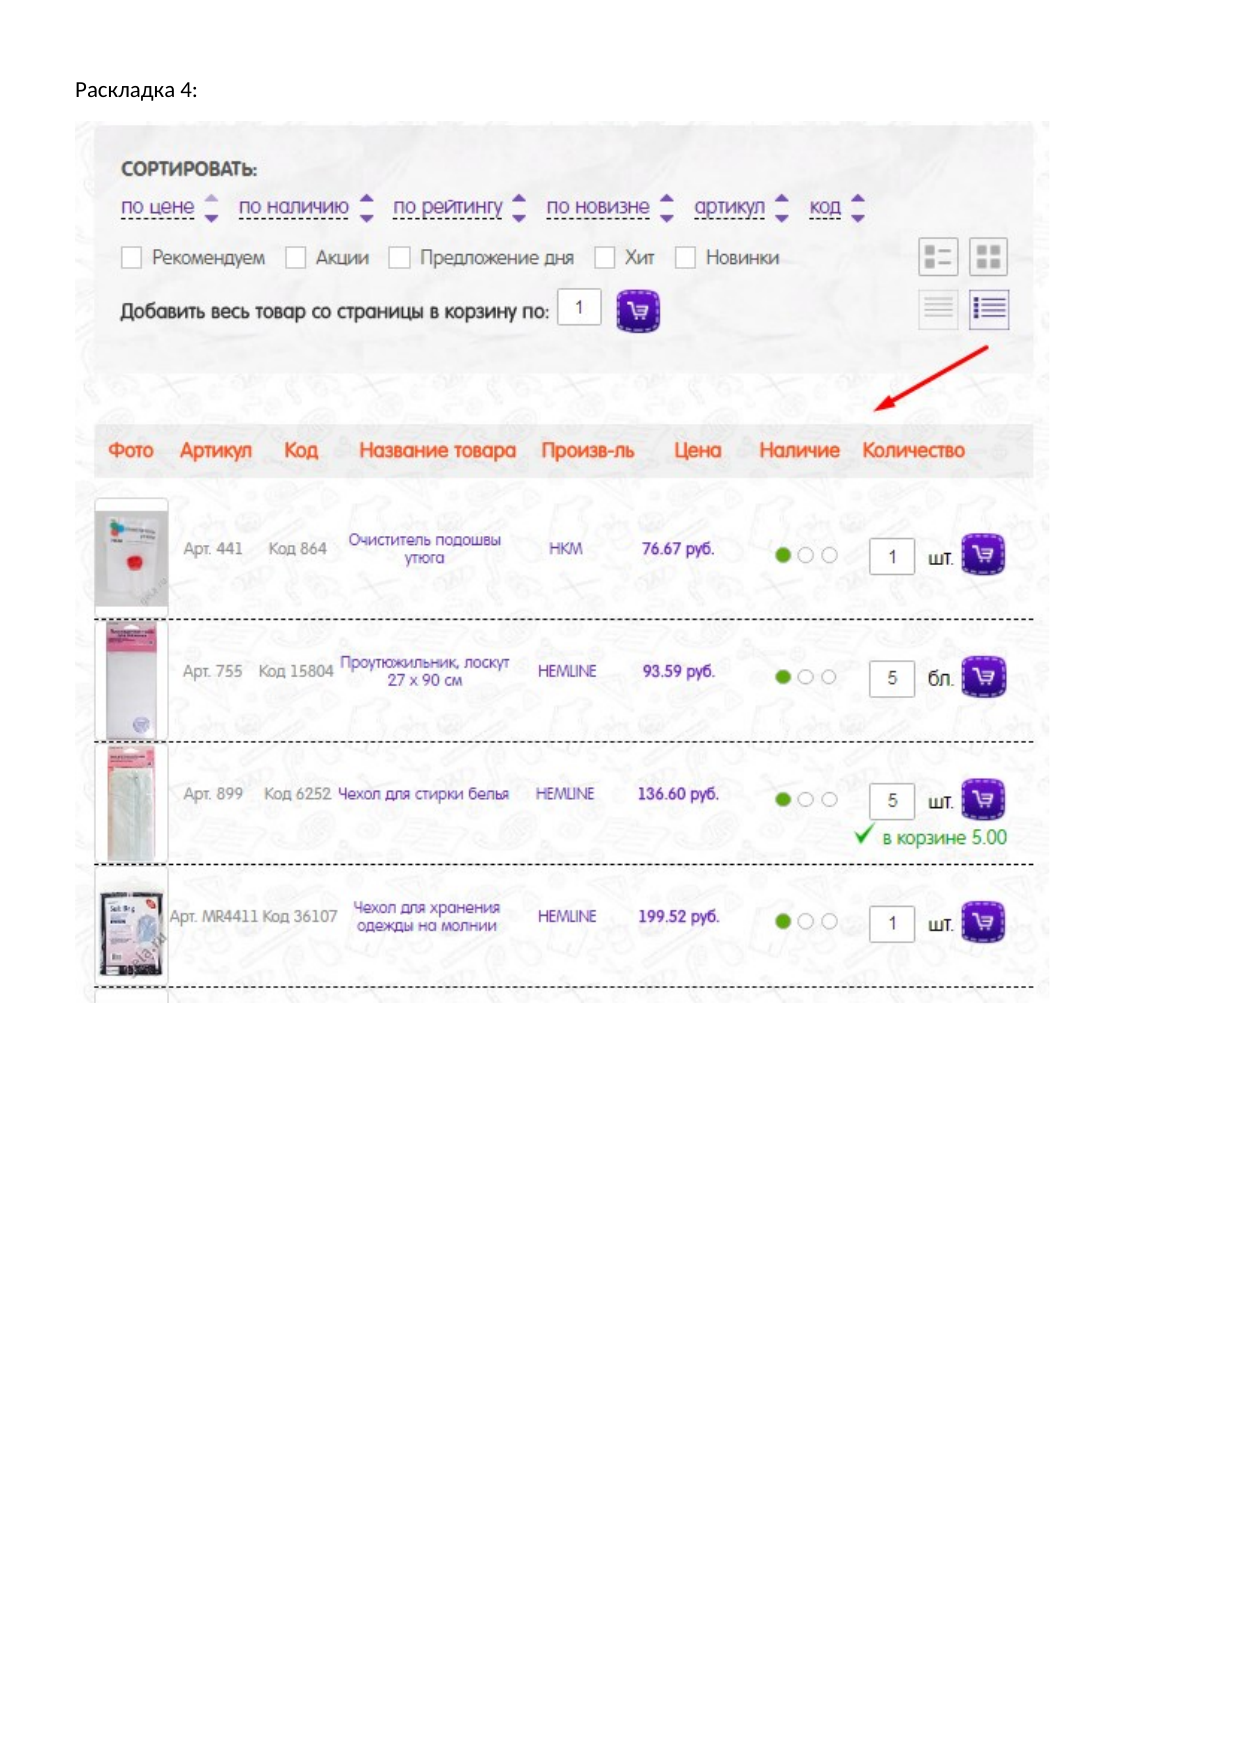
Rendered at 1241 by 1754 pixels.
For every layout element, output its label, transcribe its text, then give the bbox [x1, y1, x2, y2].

picture [75, 121, 1050, 1003]
text Раскладка 4: [75, 75, 1165, 103]
